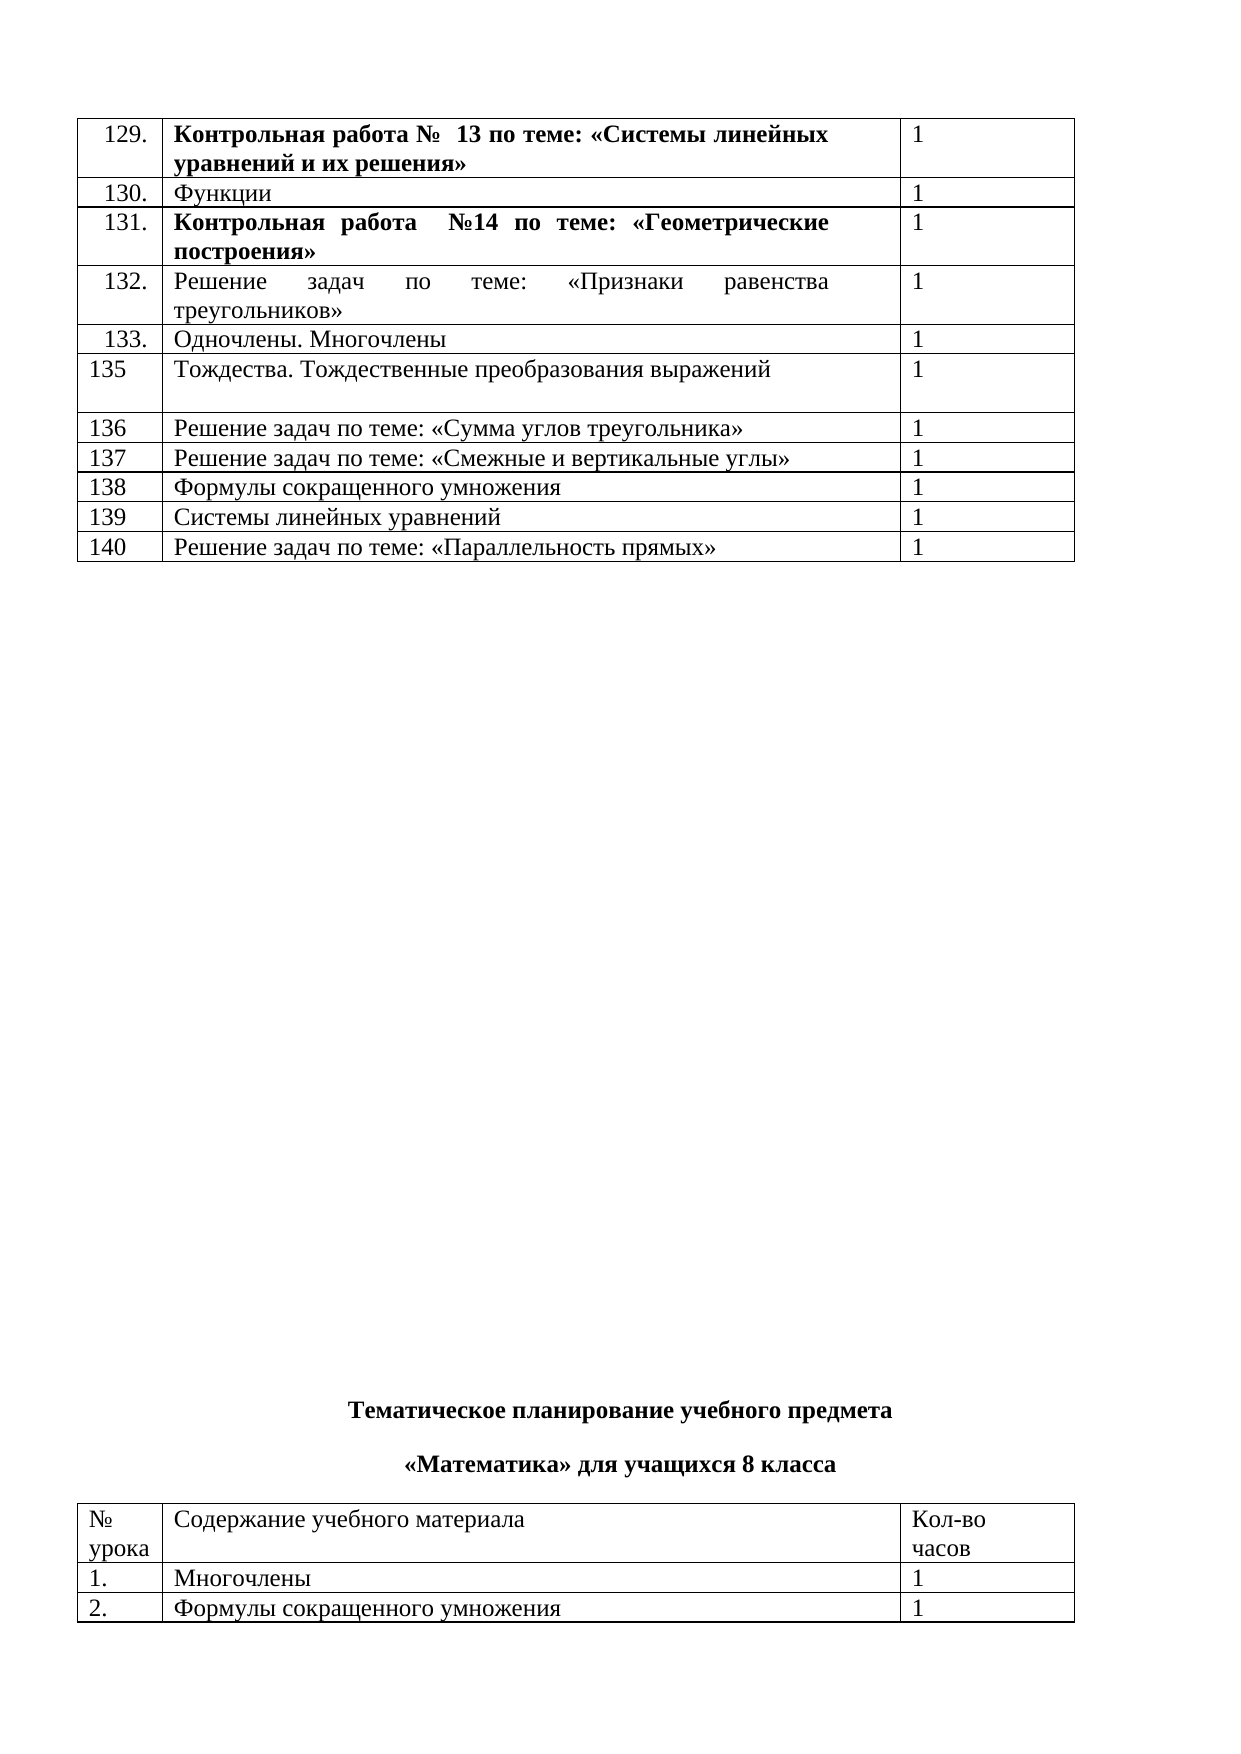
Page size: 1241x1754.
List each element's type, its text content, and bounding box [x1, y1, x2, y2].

table_cell 1 [901, 178, 1074, 206]
table_cell Многочлены [163, 1563, 900, 1592]
table_cell [78, 325, 162, 353]
table_cell [78, 178, 162, 206]
table_cell [78, 119, 162, 177]
table_cell 1 [901, 413, 1074, 442]
table_cell Формулы сокращенного умножения [163, 1593, 900, 1621]
table_cell 1 [901, 325, 1074, 353]
table_cell Контрольная работа №14 по теме: «Геометрические построения» [163, 208, 900, 265]
text Тематическое планирование учебного предмета [89, 1396, 1152, 1424]
table_cell [78, 1593, 162, 1621]
table_cell Контрольная работа № 13 по теме: «Системы линейных уравнений и их решения» [163, 119, 900, 177]
table_cell 1 [901, 443, 1074, 471]
table_cell [78, 266, 162, 323]
table_cell 139 [78, 502, 162, 531]
table_cell 137 [78, 443, 162, 471]
table_cell Решение задач по теме: «Параллельность прямых» [163, 532, 900, 561]
table_cell Функции [163, 178, 900, 206]
table_cell [78, 1563, 162, 1592]
table_cell 1 [901, 1563, 1074, 1592]
table_cell Системы линейных уравнений [163, 502, 900, 531]
table_cell 136 [78, 413, 162, 442]
table_header Содержание учебного материала [163, 1504, 900, 1562]
table_header Кол-во часов [901, 1504, 1074, 1562]
table_cell 1 [901, 473, 1074, 501]
table_cell 1 [901, 208, 1074, 265]
table_cell Одночлены. Многочлены [163, 325, 900, 353]
table_cell 1 [901, 1593, 1074, 1621]
table_cell 140 [78, 532, 162, 561]
table_cell 1 [901, 532, 1074, 561]
table_cell Решение задач по теме: «Сумма углов треугольника» [163, 413, 900, 442]
table_cell Решение задач по теме: «Смежные и вертикальные углы» [163, 443, 900, 471]
table_cell 138 [78, 473, 162, 501]
table_cell 1 [901, 354, 1074, 412]
table_cell 1 [901, 502, 1074, 531]
table_cell 1 [901, 119, 1074, 177]
table_cell Решение задач по теме: «Признаки равенства треугольников» [163, 266, 900, 323]
table_cell [78, 208, 162, 265]
table_cell 135 [78, 354, 162, 412]
table_cell 1 [901, 266, 1074, 323]
table_cell Формулы сокращенного умножения [163, 473, 900, 501]
text «Математика» для учащихся 8 класса [89, 1449, 1152, 1478]
table_header № урока [78, 1504, 162, 1562]
table_cell Тождества. Тождественные преобразования выражений [163, 354, 900, 412]
